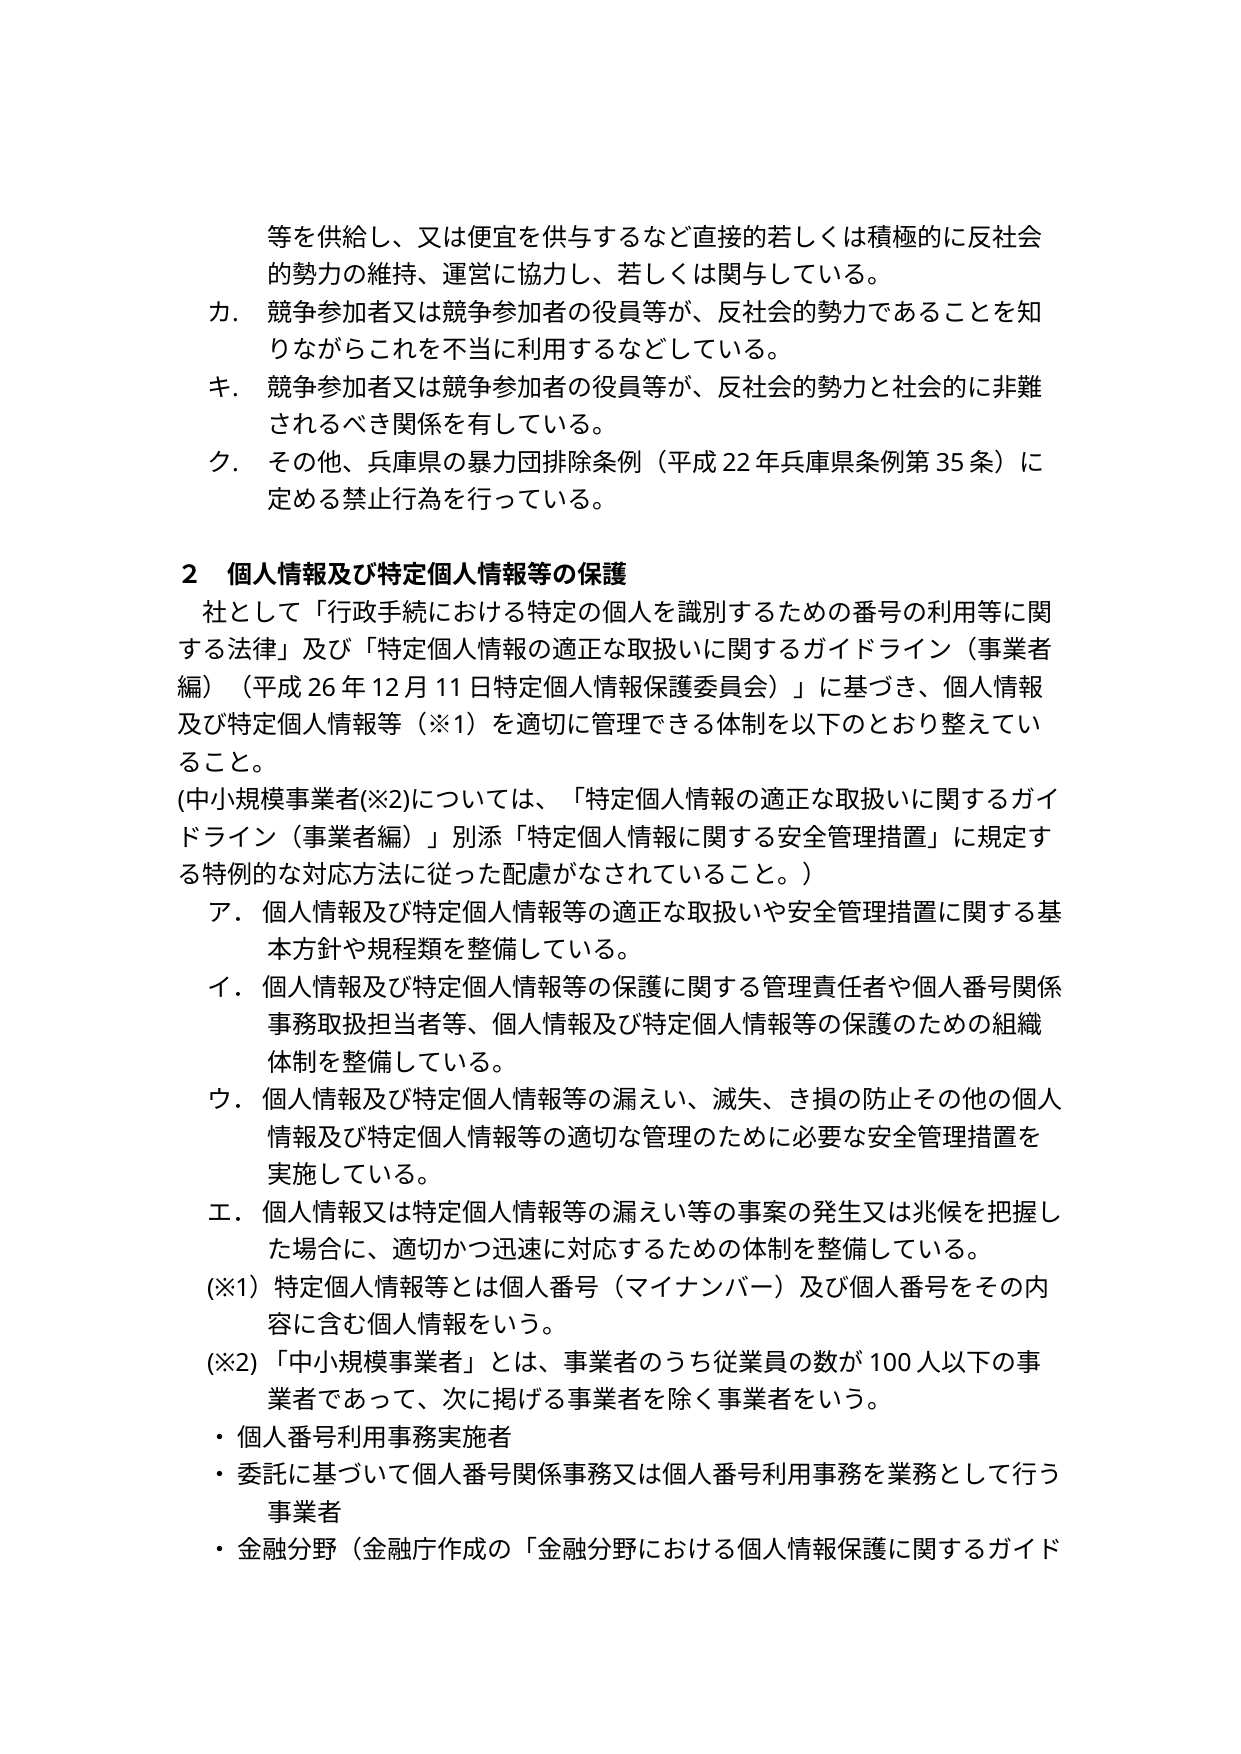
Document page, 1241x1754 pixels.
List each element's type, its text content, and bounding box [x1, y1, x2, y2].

list その他、兵庫県の暴力団排除条例（平成22年兵庫県条例第35条）に定める禁止行為を行っている。 [207, 442, 1063, 517]
text ・ 委託に基づいて個人番号関係事務又は個人番号利用事務を業務として行う事業者 [207, 1454, 1063, 1529]
text (※1）特定個人情報等とは個人番号（マイナンバー）及び個人番号をその内容に含む個人情報をいう。 [207, 1267, 1063, 1342]
text ア． 個人情報及び特定個人情報等の適正な取扱いや安全管理措置に関する基本方針や規程類を整備している。 [207, 892, 1063, 967]
text ２ 個人情報及び特定個人情報等の保護 [177, 554, 1063, 592]
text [207, 1529, 1063, 1567]
text (中小規模事業者(※2)については、「特定個人情報の適正な取扱いに関するガイドライン（事業者編）」別添「特定個人情報に関する安全管理措置」に規定する特例的な対応方法に従った配慮がなされていること。） [177, 779, 1063, 892]
text (※2) 「中小規模事業者」とは、事業者のうち従業員の数が100人以下の事業者であって、次に掲げる事業者を除く事業者をいう。 [207, 1342, 1063, 1417]
list 競争参加者又は競争参加者の役員等が、反社会的勢力であることを知りながらこれを不当に利用するなどしている。 [207, 292, 1063, 367]
text 社として「行政手続における特定の個人を識別するための番号の利用等に関する法律」及び「特定個人情報の適正な取扱いに関するガイドライン（事業者編）（平成26年12月11日特定個人情報保護委員会）」に基づき、個人情報及び特定個人情報等（※1）を適切に管理できる体制を以下のとおり整えていること。 [177, 592, 1063, 779]
list 競争参加者又は競争参加者の役員等が、反社会的勢力と社会的に非難されるべき関係を有している。 [207, 367, 1063, 442]
text エ． 個人情報又は特定個人情報等の漏えい等の事案の発生又は兆候を把握した場合に、適切かつ迅速に対応するための体制を整備している。 [207, 1192, 1063, 1267]
text ウ． 個人情報及び特定個人情報等の漏えい、滅失、き損の防止その他の個人情報及び特定個人情報等の適切な管理のために必要な安全管理措置を実施している。 [207, 1079, 1063, 1192]
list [207, 217, 1063, 292]
text ・ 個人番号利用事務実施者 [207, 1417, 1063, 1454]
text イ． 個人情報及び特定個人情報等の保護に関する管理責任者や個人番号関係事務取扱担当者等、個人情報及び特定個人情報等の保護のための組織体制を整備している。 [207, 967, 1063, 1079]
